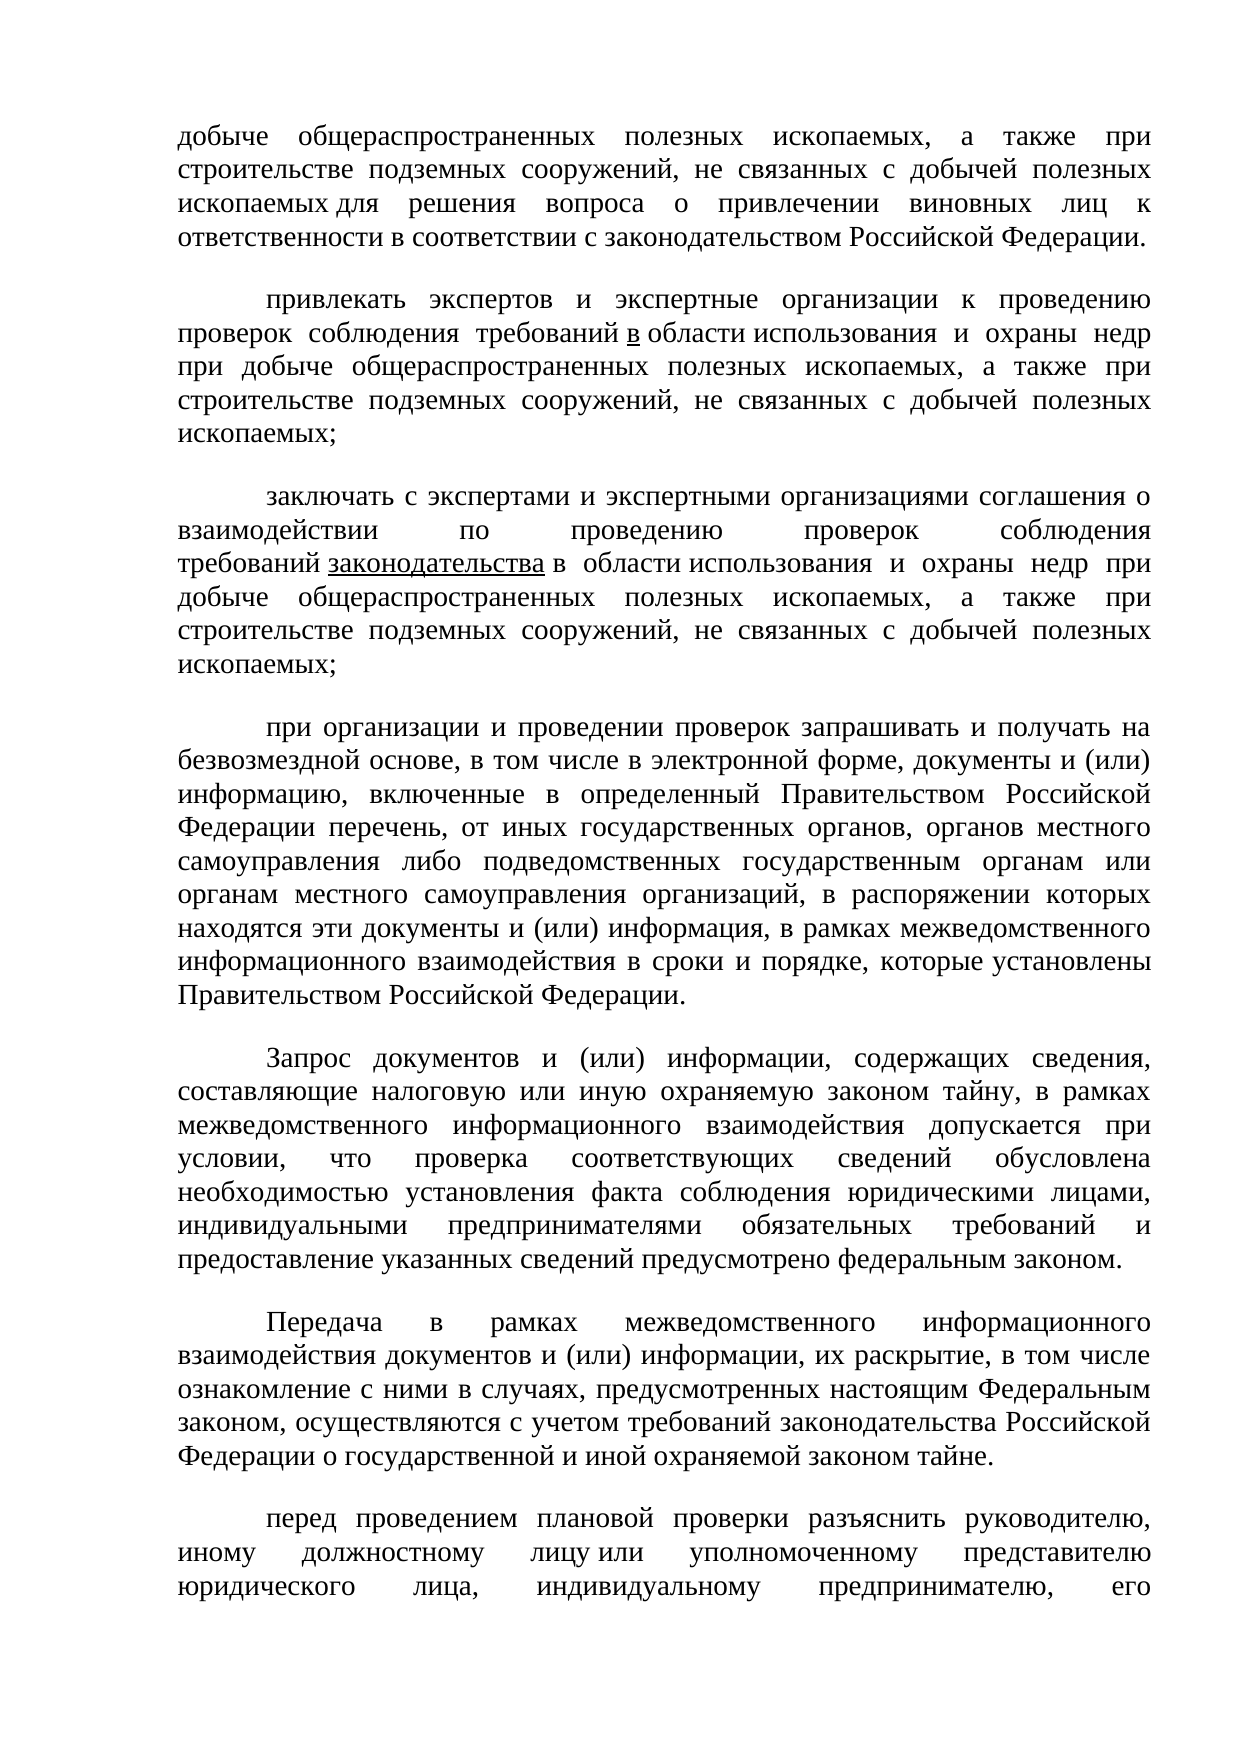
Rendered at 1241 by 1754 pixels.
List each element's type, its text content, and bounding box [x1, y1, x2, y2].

text заключать с экспертами и экспертными организациями соглашения о взаимодействии по проведению проверок соблюдения требований законодательства в области использования и охраны недр при добыче общераспространенных полезных ископаемых, а также при строительстве подземных сооружений, не связанных с добычей полезных ископаемых; [177, 478, 1152, 679]
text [177, 118, 1152, 252]
text Передача в рамках межведомственного информационного взаимодействия документов и (или) информации, их раскрытие, в том числе ознакомление с ними в случаях, предусмотренных настоящим Федеральным законом, осуществляются с учетом требований законодательства Российской Федерации о государственной и иной охраняемой законом тайне. [177, 1304, 1152, 1471]
text Запрос документов и (или) информации, содержащих сведения, составляющие налоговую или иную охраняемую законом тайну, в рамках межведомственного информационного взаимодействия допускается при условии, что проверка соответствующих сведений обусловлена необходимостью установления факта соблюдения юридическими лицами, индивидуальными предпринимателями обязательных требований и предоставление указанных сведений предусмотрено федеральным законом. [177, 1040, 1152, 1274]
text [177, 1501, 1152, 1601]
text при организации и проведении проверок запрашивать и получать на безвозмездной основе, в том числе в электронной форме, документы и (или) информацию, включенные в определенный Правительством Российской Федерации перечень, от иных государственных органов, органов местного самоуправления либо подведомственных государственным органам или органам местного самоуправления организаций, в распоряжении которых находятся эти документы и (или) информация, в рамках межведомственного информационного взаимодействия в сроки и порядке, которые установлены Правительством Российской Федерации. [177, 709, 1152, 1011]
text привлекать экспертов и экспертные организации к проведению проверок соблюдения требований в области использования и охраны недр при добыче общераспространенных полезных ископаемых, а также при строительстве подземных сооружений, не связанных с добычей полезных ископаемых; [177, 281, 1152, 449]
